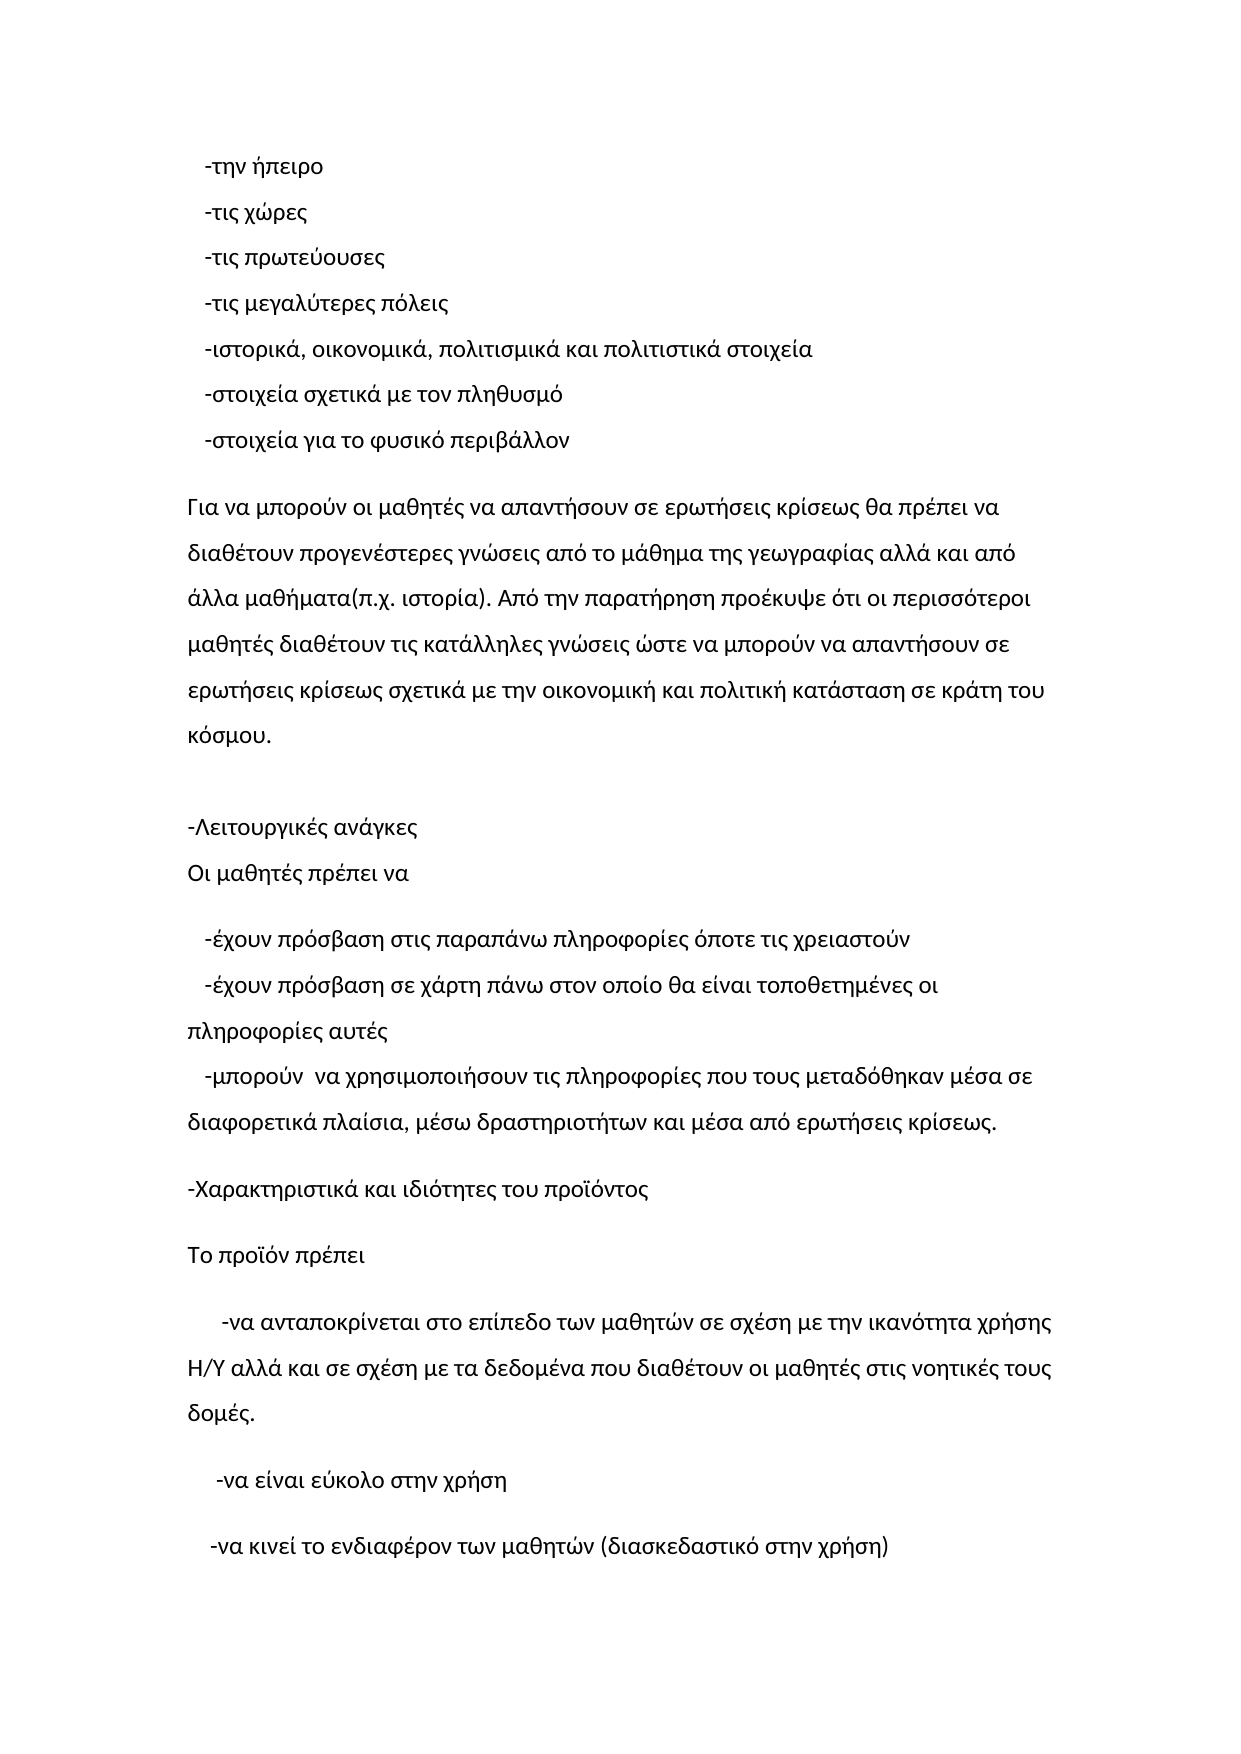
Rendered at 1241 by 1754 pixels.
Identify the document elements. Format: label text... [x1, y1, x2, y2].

text -να είναι εύκολο στην χρήση [187, 1464, 1053, 1494]
text -Χαρακτηριστικά και ιδιότητες του προϊόντος [187, 1173, 1053, 1203]
text Το προϊόν πρέπει [187, 1239, 1053, 1270]
text Για να μπορούν οι μαθητές να απαντήσουν σε ερωτήσεις κρίσεως θα πρέπει να διαθέτουν προγενέστερες γνώσεις από το μάθημα της γεωγραφίας αλλά και από άλλα μαθήματα(π.χ. ιστορία). Από την παρατήρηση προέκυψε ότι οι περισσότεροι μαθητές διαθέτουν τις κατάλληλες γνώσεις ώστε να μπορούν να απαντήσουν σε ερωτήσεις κρίσεως σχετικά με την οικονομική και πολιτική κατάσταση σε κράτη του κόσμου. -Λειτουργικές ανάγκες Οι μαθητές πρέπει να [187, 491, 1053, 887]
text -έχουν πρόσβαση στις παραπάνω πληροφορίες όποτε τις χρειαστούν -έχουν πρόσβαση σε χάρτη πάνω στον οποίο θα είναι τοποθετημένες οι πληροφορίες αυτές -μπορούν να χρησιμοποιήσουν τις πληροφορίες που τους μεταδόθηκαν μέσα σε διαφορετικά πλαίσια, μέσω δραστηριοτήτων και μέσα από ερωτήσεις κρίσεως. [187, 923, 1053, 1137]
text -να κινεί το ενδιαφέρον των μαθητών (διασκεδαστικό στην χρήση) [187, 1531, 1053, 1561]
text -να ανταποκρίνεται στο επίπεδο των μαθητών σε σχέση με την ικανότητα χρήσης Η/Υ αλλά και σε σχέση με τα δεδομένα που διαθέτουν οι μαθητές στις νοητικές τους δομές. [187, 1306, 1053, 1428]
text -την ήπειρο -τις χώρες -τις πρωτεύουσες -τις μεγαλύτερες πόλεις -ιστορικά, οικονομικά, πολιτισμικά και πολιτιστικά στοιχεία -στοιχεία σχετικά με τον πληθυσμό -στοιχεία για το φυσικό περιβάλλον [187, 150, 1053, 455]
